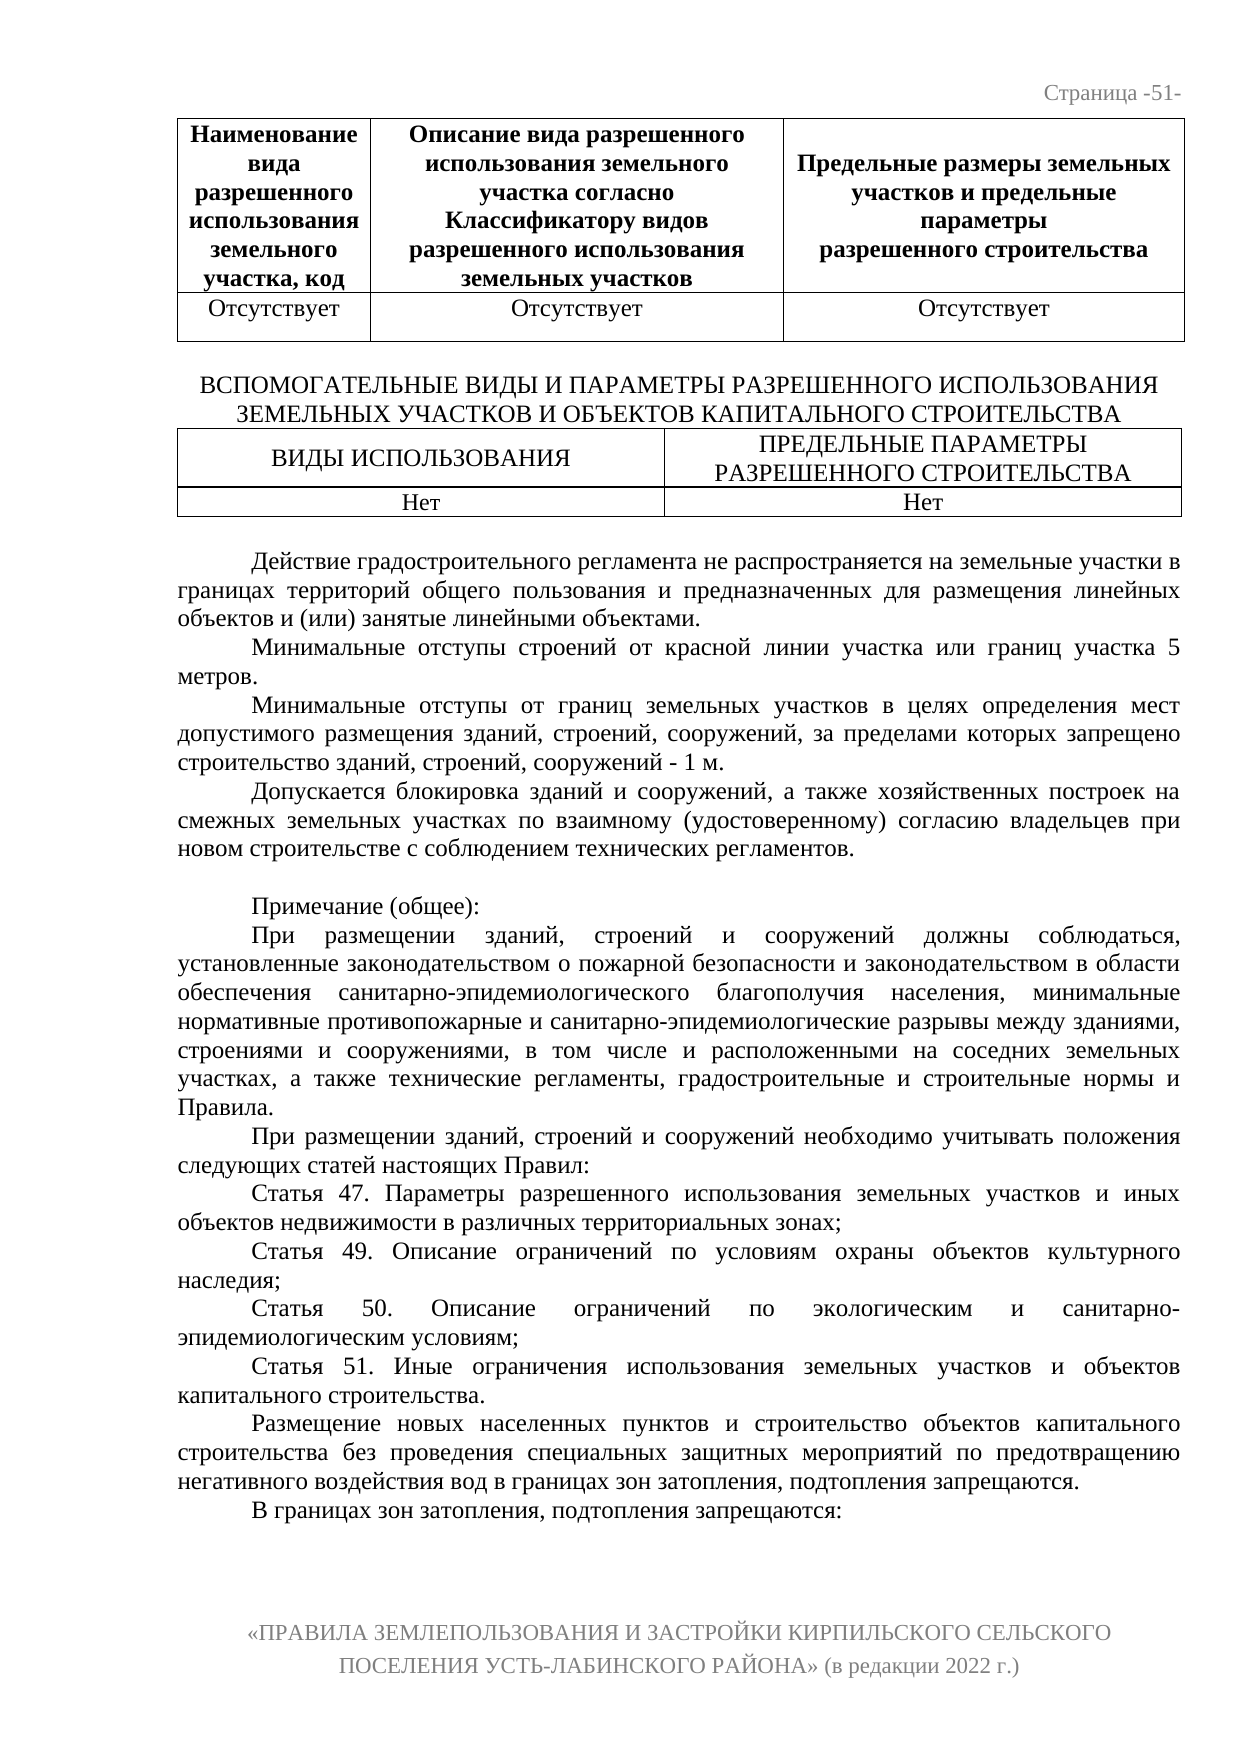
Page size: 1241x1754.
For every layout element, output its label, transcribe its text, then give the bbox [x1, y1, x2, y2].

text Минимальные отступы строений от красной линии участка или границ участка 5 метров. [177, 632, 1181, 690]
text При размещении зданий, строений и сооружений необходимо учитывать положения следующих статей настоящих Правил: [177, 1121, 1181, 1178]
text Статья 51. Иные ограничения использования земельных участков и объектов капитального строительства. [177, 1351, 1181, 1408]
text Статья 49. Описание ограничений по условиям охраны объектов культурного наследия; [177, 1236, 1181, 1293]
text Допускается блокировка зданий и сооружений, а также хозяйственных построек на смежных земельных участках по взаимному (удостоверенному) согласию владельцев при новом строительстве с соблюдением технических регламентов. [177, 776, 1181, 862]
text Размещение новых населенных пунктов и строительство объектов капитального строительства без проведения специальных защитных мероприятий по предотвращению негативного воздействия вод в границах зон затопления, подтопления запрещаются. [177, 1408, 1181, 1495]
text Действие градостроительного регламента не распространяется на земельные участки в границах территорий общего пользования и предназначенных для размещения линейных объектов и (или) занятые линейными объектами. [177, 546, 1181, 632]
table_cell Отсутствует [784, 293, 1184, 341]
table_header Наименование вида разрешенного использования земельного участка, код [178, 119, 370, 292]
table_header ПРЕДЕЛЬНЫЕ ПАРАМЕТРЫ РАЗРЕШЕННОГО СТРОИТЕЛЬСТВА [665, 429, 1181, 486]
table_header Предельные размеры земельных участков и предельные параметры разрешенного строительства [784, 119, 1184, 292]
text ВСПОМОГАТЕЛЬНЫЕ ВИДЫ И ПАРАМЕТРЫ РАЗРЕШЕННОГО ИСПОЛЬЗОВАНИЯ ЗЕМЕЛЬНЫХ УЧАСТКОВ И ОБЪЕКТОВ КАПИТАЛЬНОГО СТРОИТЕЛЬСТВА [177, 370, 1181, 428]
text Статья 50. Описание ограничений по экологическим и санитарно-эпидемиологическим условиям; [177, 1293, 1181, 1351]
text Статья 47. Параметры разрешенного использования земельных участков и иных объектов недвижимости в различных территориальных зонах; [177, 1178, 1181, 1236]
text В границах зон затопления, подтопления запрещаются: [177, 1495, 1181, 1523]
table_header Описание вида разрешенного использования земельного участка согласно Классификатору видов разрешенного использования земельных участков [371, 119, 783, 292]
table_cell Нет [178, 488, 664, 516]
table_cell Отсутствует [371, 293, 783, 341]
text Минимальные отступы от границ земельных участков в целях определения мест допустимого размещения зданий, строений, сооружений, за пределами которых запрещено строительство зданий, строений, сооружений - 1 м. [177, 690, 1181, 776]
text Примечание (общее): [177, 891, 1181, 920]
text При размещении зданий, строений и сооружений должны соблюдаться, установленные законодательством о пожарной безопасности и законодательством в области обеспечения санитарно-эпидемиологического благополучия населения, минимальные нормативные противопожарные и санитарно-эпидемиологические разрывы между зданиями, строениями и сооружениями, в том числе и расположенными на соседних земельных участках, а также технические регламенты, градостроительные и строительные нормы и Правила. [177, 920, 1181, 1121]
table_cell Отсутствует [178, 293, 370, 341]
table_header ВИДЫ ИСПОЛЬЗОВАНИЯ [178, 429, 664, 486]
table_cell Нет [665, 488, 1181, 516]
